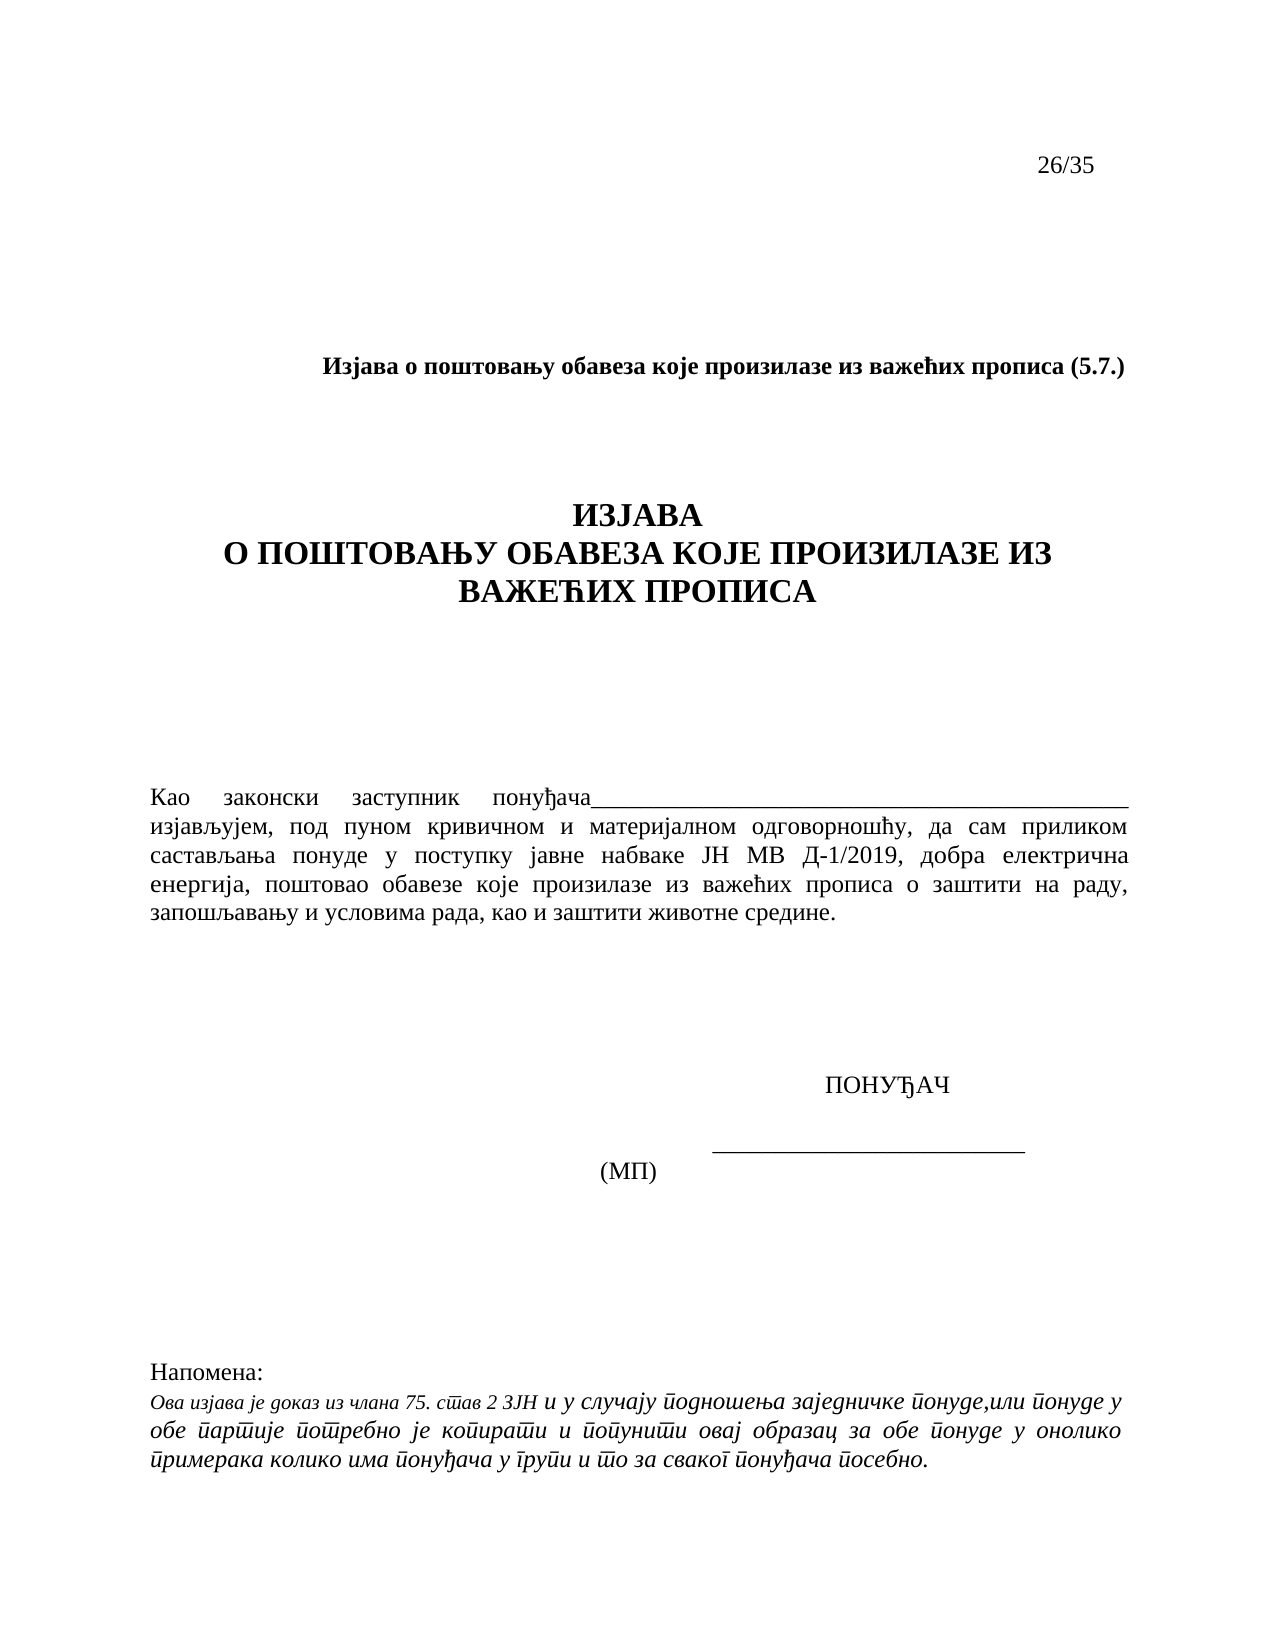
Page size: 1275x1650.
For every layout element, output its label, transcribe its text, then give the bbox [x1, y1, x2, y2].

text О ПОШТОВАЊУ ОБАВЕЗА КОЈЕ ПРОИЗИЛАЗЕ ИЗ ВАЖЕЋИХ ПРОПИСА [150, 533, 1125, 610]
text ПОНУЂАЧ [750, 1070, 1125, 1099]
text Ова изјава је доказ из члана 75. став 2 ЗЈН и у случају подношења заједничке понуде,или понуде у обе партије потребно је копирати и попунити овај образац за обе понуде у онолико примерака колико има понуђача у групи и то за сваког понуђача посебно. [150, 1386, 1125, 1472]
text Напомена: [150, 1357, 1125, 1386]
text Као законски заступник понуђача___________________________________________ изјављујем, под пуном кривичном и материјалном одговорношћу, да сам приликом састављања понуде у поступку јавне набваке ЈН МВ Д-1/2019, добра електрична енергија, поштовао обавезе које произилазе из важећих прописа о заштити на раду, запошљавању и условима рада, као и заштити животне средине. [150, 782, 1129, 926]
text (МП) [525, 1156, 1125, 1185]
text Изјава о поштовању обавеза које произилазе из важећих прописа (5.7.) [150, 351, 1125, 380]
text _________________________ [150, 1127, 1125, 1156]
text 26/35 [150, 150, 1125, 179]
text ИЗЈАВА [150, 495, 1125, 533]
